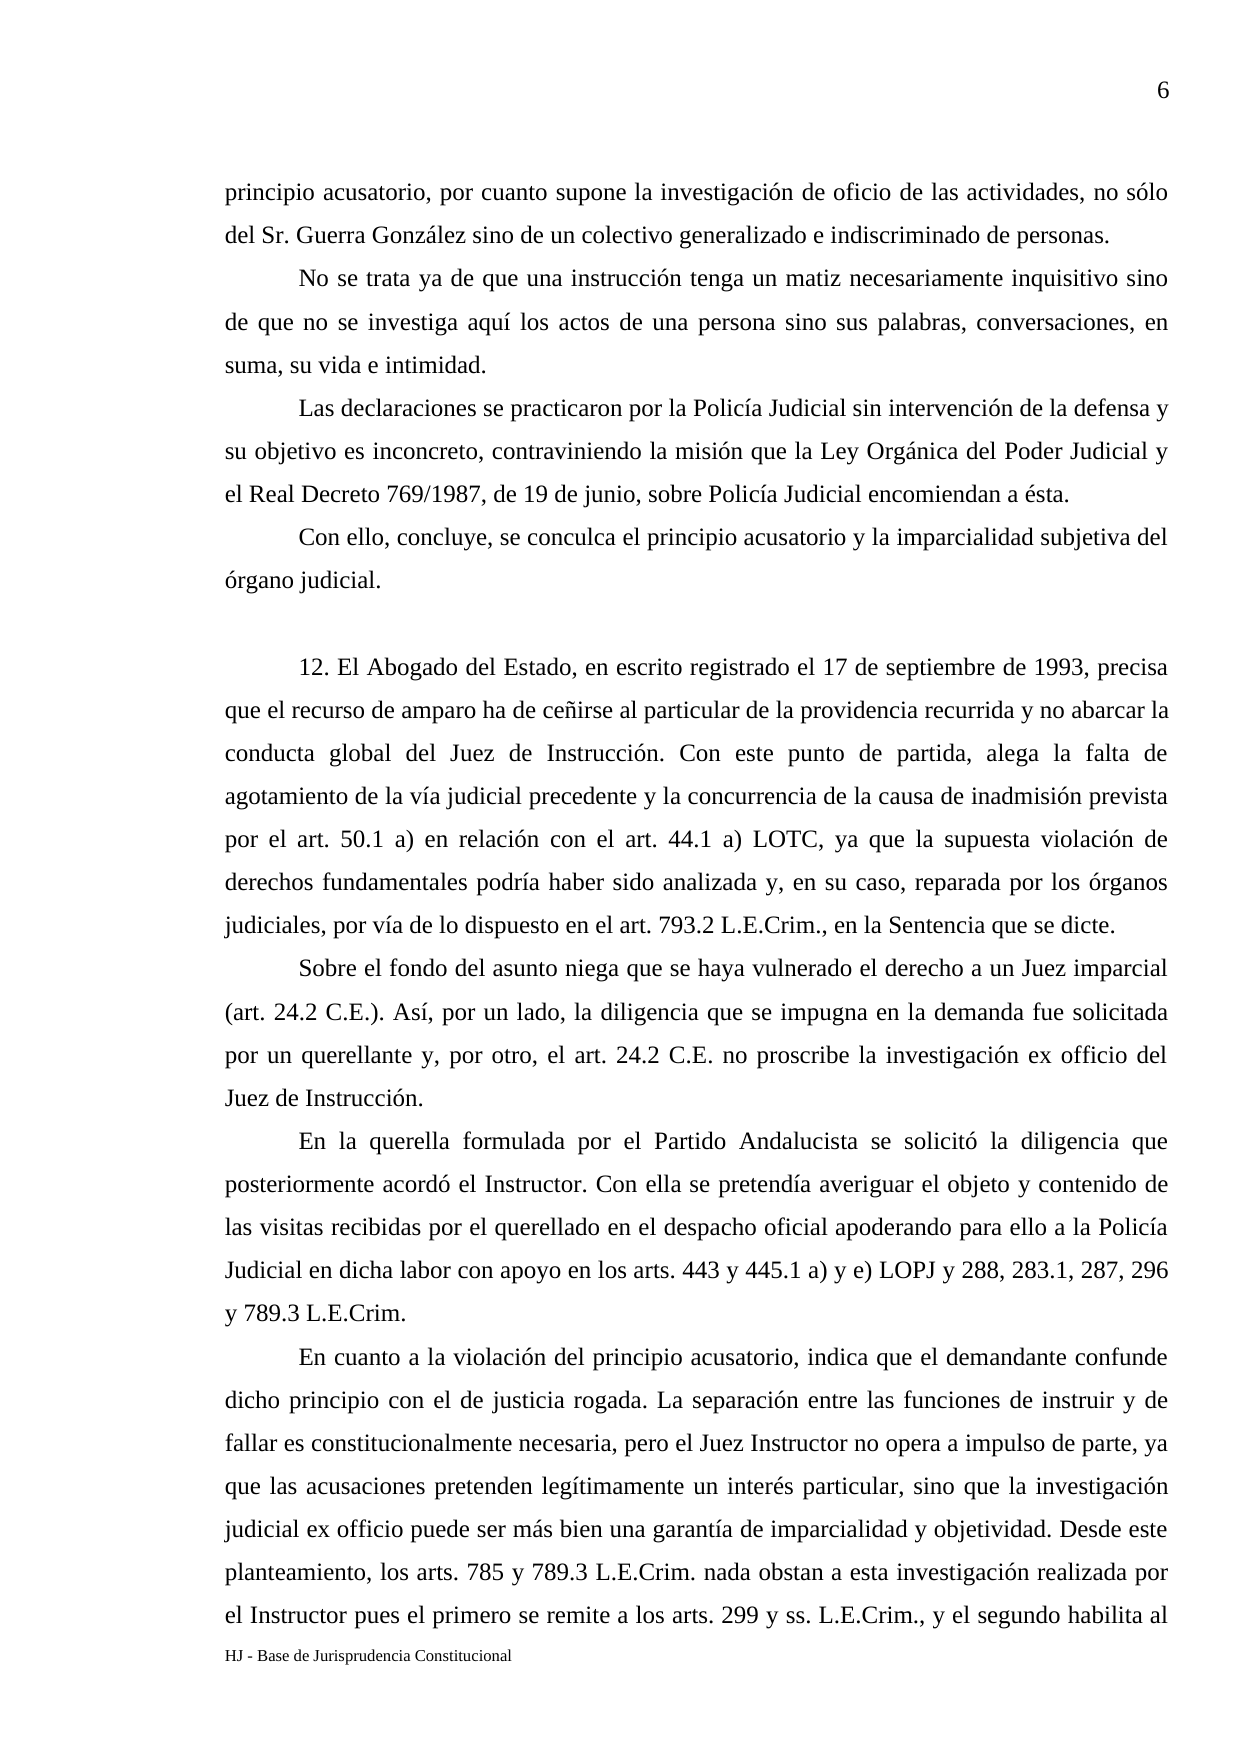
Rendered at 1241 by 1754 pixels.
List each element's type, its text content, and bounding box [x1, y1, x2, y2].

text En la querella formulada por el Partido Andalucista se solicitó la diligencia que posteriormente acordó el Instructor. Con ella se pretendía averiguar el objeto y contenido de las visitas recibidas por el querellado en el despacho oficial apoderando para ello a la Policía Judicial en dicha labor con apoyo en los arts. 443 y 445.1 a) y e) LOPJ y 288, 283.1, 287, 296 y 789.3 L.E.Crim. [224, 1126, 1169, 1327]
text Con ello, concluye, se conculca el principio acusatorio y la imparcialidad subjetiva del órgano judicial. [224, 522, 1169, 594]
text No se trata ya de que una instrucción tenga un matiz necesariamente inquisitivo sino de que no se investiga aquí los actos de una persona sino sus palabras, conversaciones, en suma, su vida e intimidad. [224, 263, 1169, 378]
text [224, 1342, 1169, 1629]
text Sobre el fondo del asunto niega que se haya vulnerado el derecho a un Juez imparcial (art. 24.2 C.E.). Así, por un lado, la diligencia que se impugna en la demanda fue solicitada por un querellante y, por otro, el art. 24.2 C.E. no proscribe la investigación ex officio del Juez de Instrucción. [224, 953, 1169, 1112]
text Las declaraciones se practicaron por la Policía Judicial sin intervención de la defensa y su objetivo es inconcreto, contraviniendo la misión que la Ley Orgánica del Poder Judicial y el Real Decreto 769/1987, de 19 de junio, sobre Policía Judicial encomiendan a ésta. [224, 393, 1169, 508]
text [224, 177, 1169, 249]
text 12. El Abogado del Estado, en escrito registrado el 17 de septiembre de 1993, precisa que el recurso de amparo ha de ceñirse al particular de la providencia recurrida y no abarcar la conducta global del Juez de Instrucción. Con este punto de partida, alega la falta de agotamiento de la vía judicial precedente y la concurrencia de la causa de inadmisión prevista por el art. 50.1 a) en relación con el art. 44.1 a) LOTC, ya que la supuesta violación de derechos fundamentales podría haber sido analizada y, en su caso, reparada por los órganos judiciales, por vía de lo dispuesto en el art. 793.2 L.E.Crim., en la Sentencia que se dicte. [224, 652, 1169, 939]
